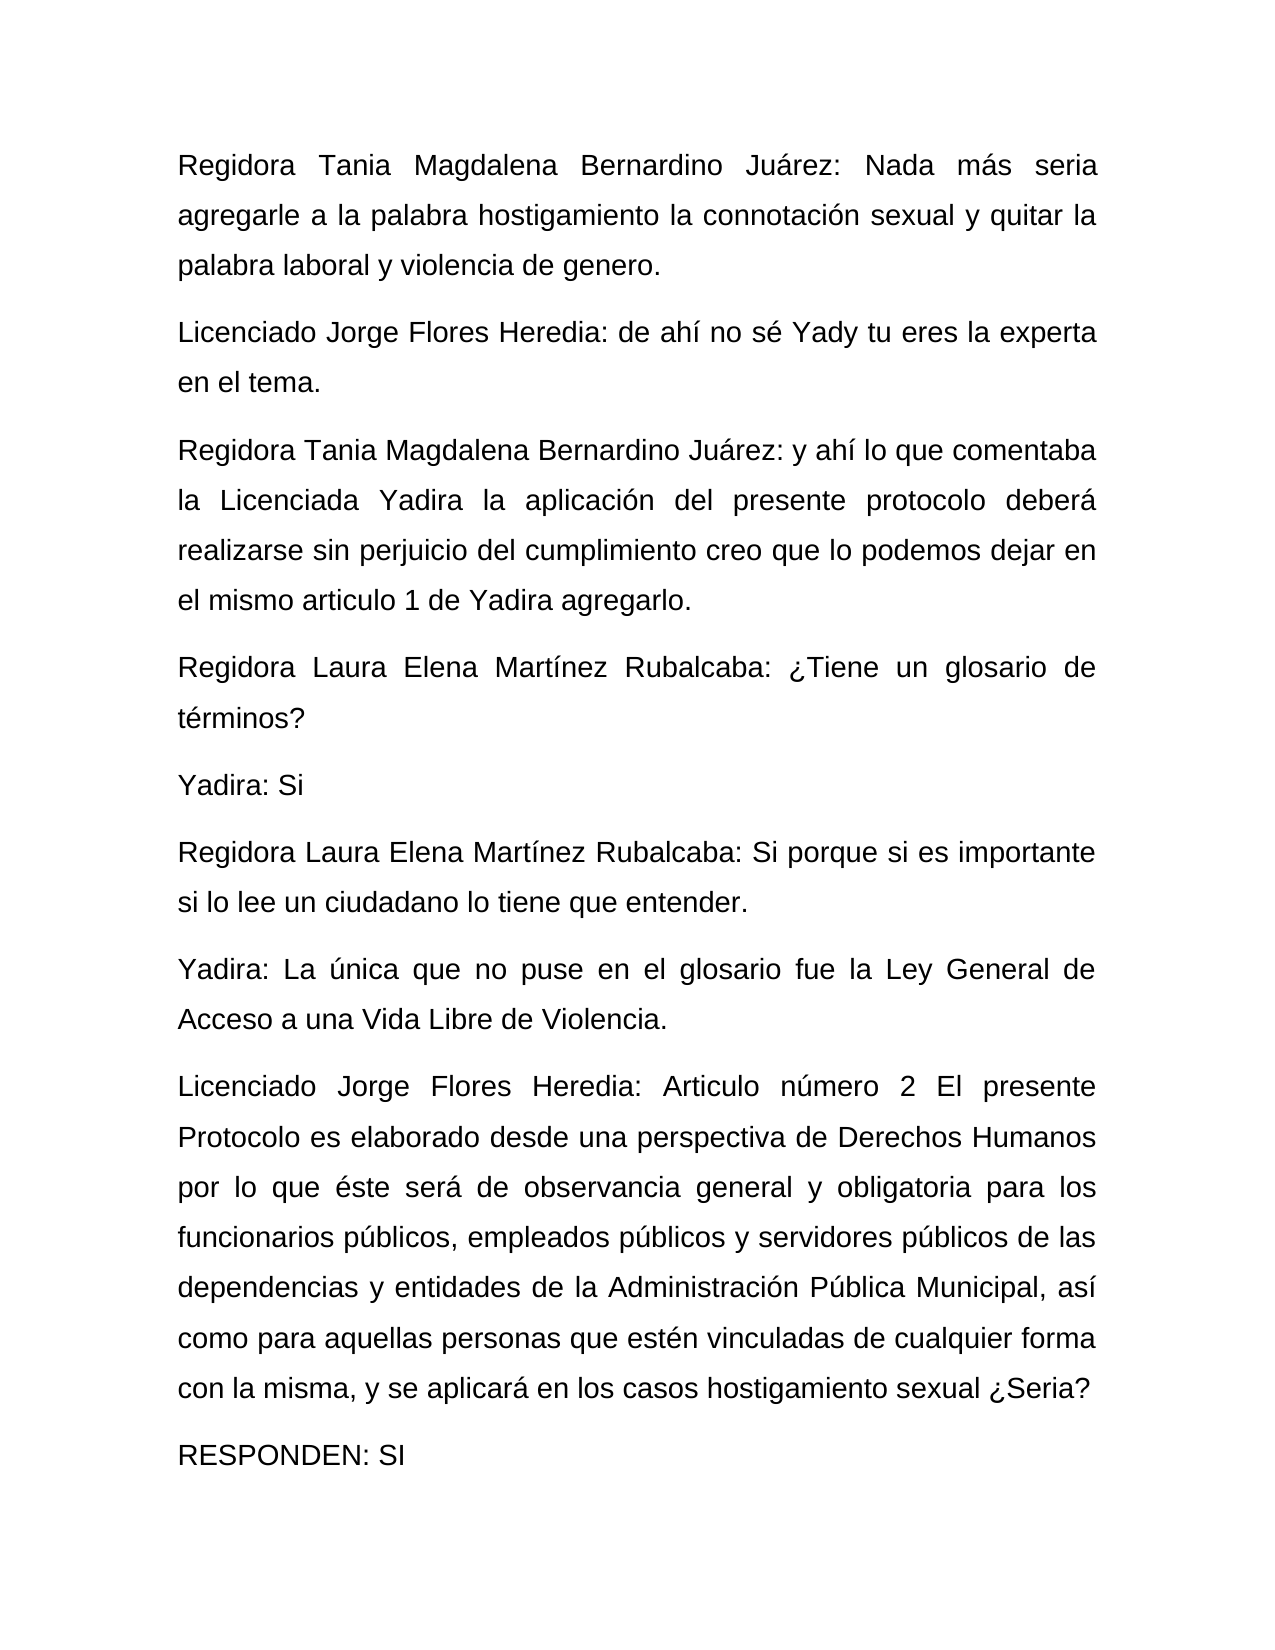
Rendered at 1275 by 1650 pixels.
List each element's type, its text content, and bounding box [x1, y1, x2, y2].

text Licenciado Jorge Flores Heredia: de ahí no sé Yady tu eres la experta en el tema. [177, 315, 1098, 399]
text Regidora Laura Elena Martínez Rubalcaba: Si porque si es importante si lo lee un ciudadano lo tiene que entender. [177, 835, 1098, 918]
text Regidora Tania Magdalena Bernardino Juárez: Nada más seria agregarle a la palabra hostigamiento la connotación sexual y quitar la palabra laboral y violencia de genero. [177, 148, 1098, 282]
text Yadira: La única que no puse en el glosario fue la Ley General de Acceso a una Vida Libre de Violencia. [177, 952, 1098, 1036]
text RESPONDEN: SI [177, 1438, 1098, 1472]
text Regidora Tania Magdalena Bernardino Juárez: y ahí lo que comentaba la Licenciada Yadira la aplicación del presente protocolo deberá realizarse sin perjuicio del cumplimiento creo que lo podemos dejar en el mismo articulo 1 de Yadira agregarlo. [177, 432, 1098, 617]
text Licenciado Jorge Flores Heredia: Articulo número 2 El presente Protocolo es elaborado desde una perspectiva de Derechos Humanos por lo que éste será de observancia general y obligatoria para los funcionarios públicos, empleados públicos y servidores públicos de las dependencias y entidades de la Administración Pública Municipal, así como para aquellas personas que estén vinculadas de cualquier forma con la misma, y se aplicará en los casos hostigamiento sexual ¿Seria? [177, 1069, 1098, 1405]
text Regidora Laura Elena Martínez Rubalcaba: ¿Tiene un glosario de términos? [177, 650, 1098, 734]
text Yadira: Si [177, 768, 1098, 801]
